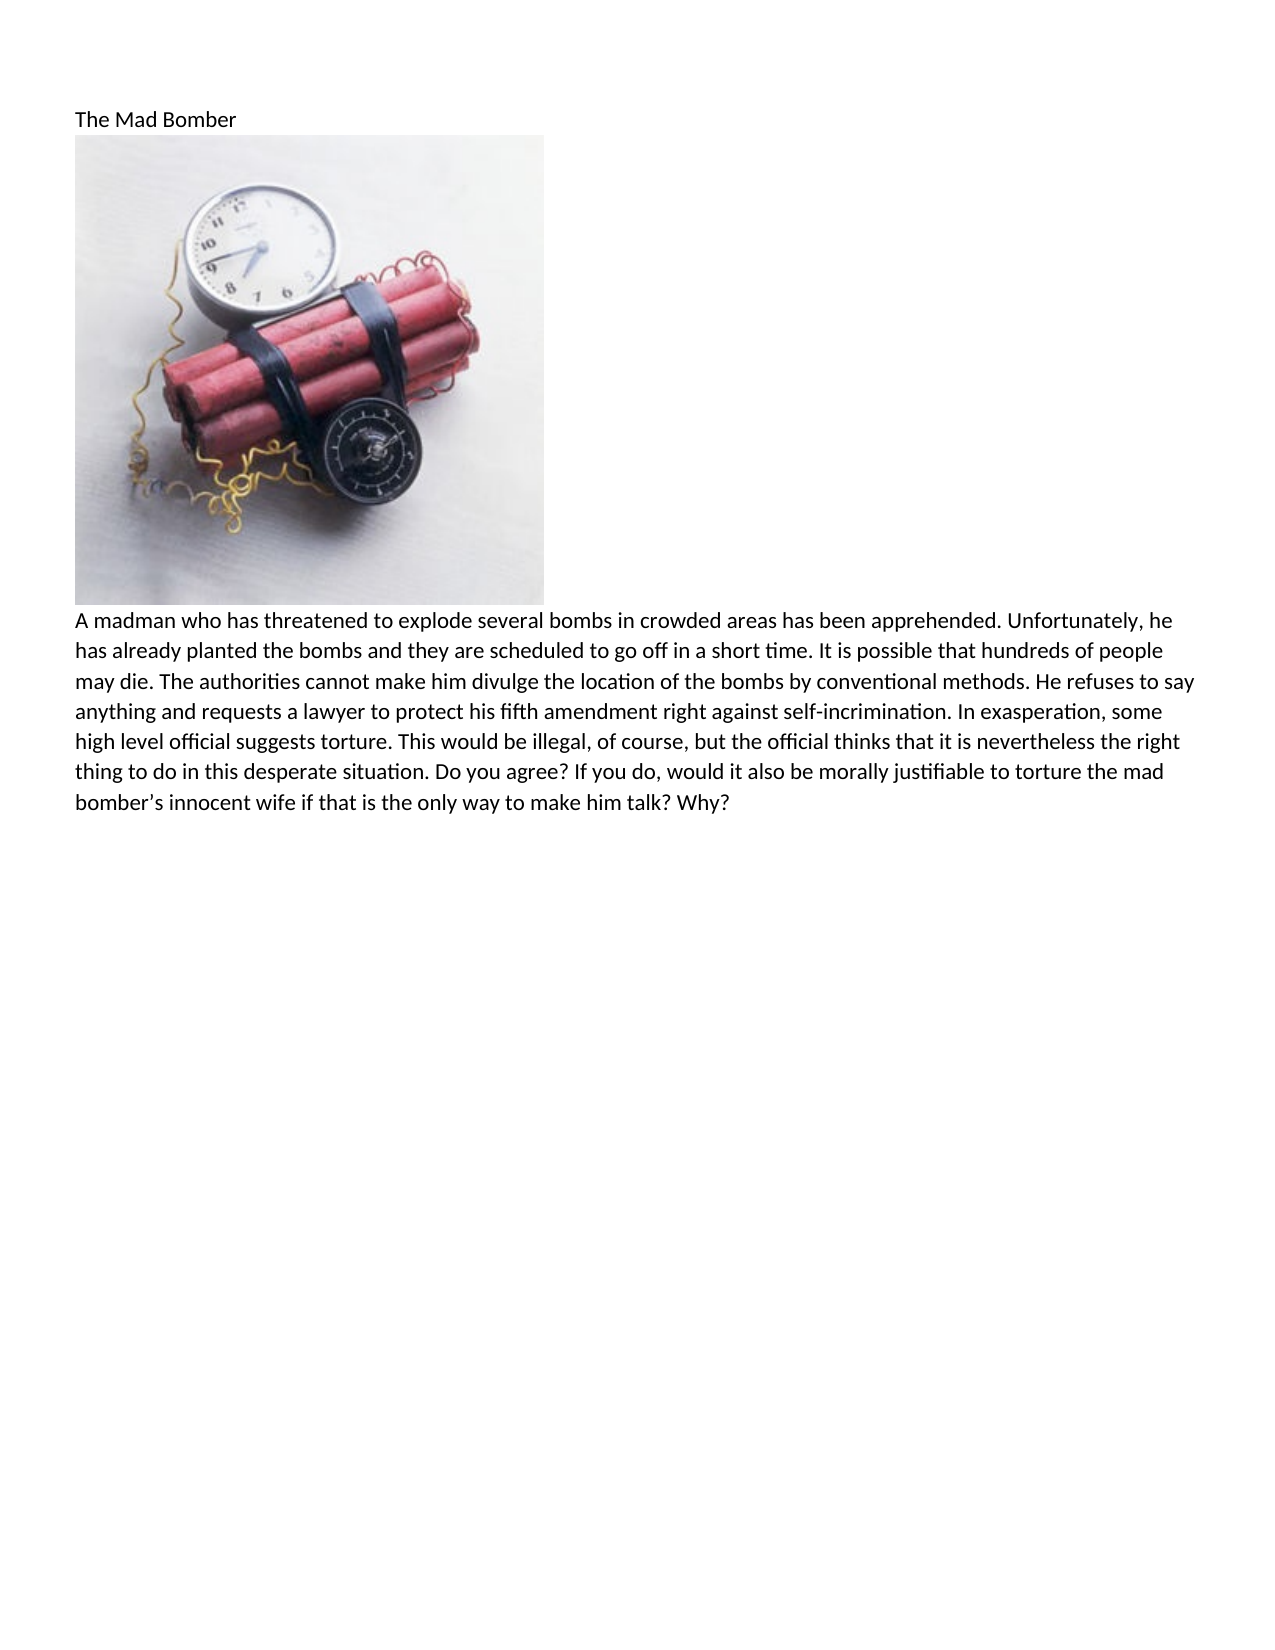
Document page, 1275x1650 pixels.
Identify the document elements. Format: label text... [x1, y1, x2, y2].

picture [75, 135, 544, 605]
text The Mad Bomber [75, 105, 1200, 133]
text A madman who has threatened to explode several bombs in crowded areas has been apprehended. Unfortunately, he has already planted the bombs and they are scheduled to go off in a short time. It is possible that hundreds of people may die. The authorities cannot make him divulge the location of the bombs by conventional methods. He refuses to say anything and requests a lawyer to protect his fifth amendment right against self-incrimination. In exasperation, some high level official suggests torture. This would be illegal, of course, but the official thinks that it is nevertheless the right thing to do in this desperate situation. Do you agree? If you do, would it also be morally justifiable to torture the mad bomber’s innocent wife if that is the only way to make him talk? Why? [75, 606, 1200, 816]
